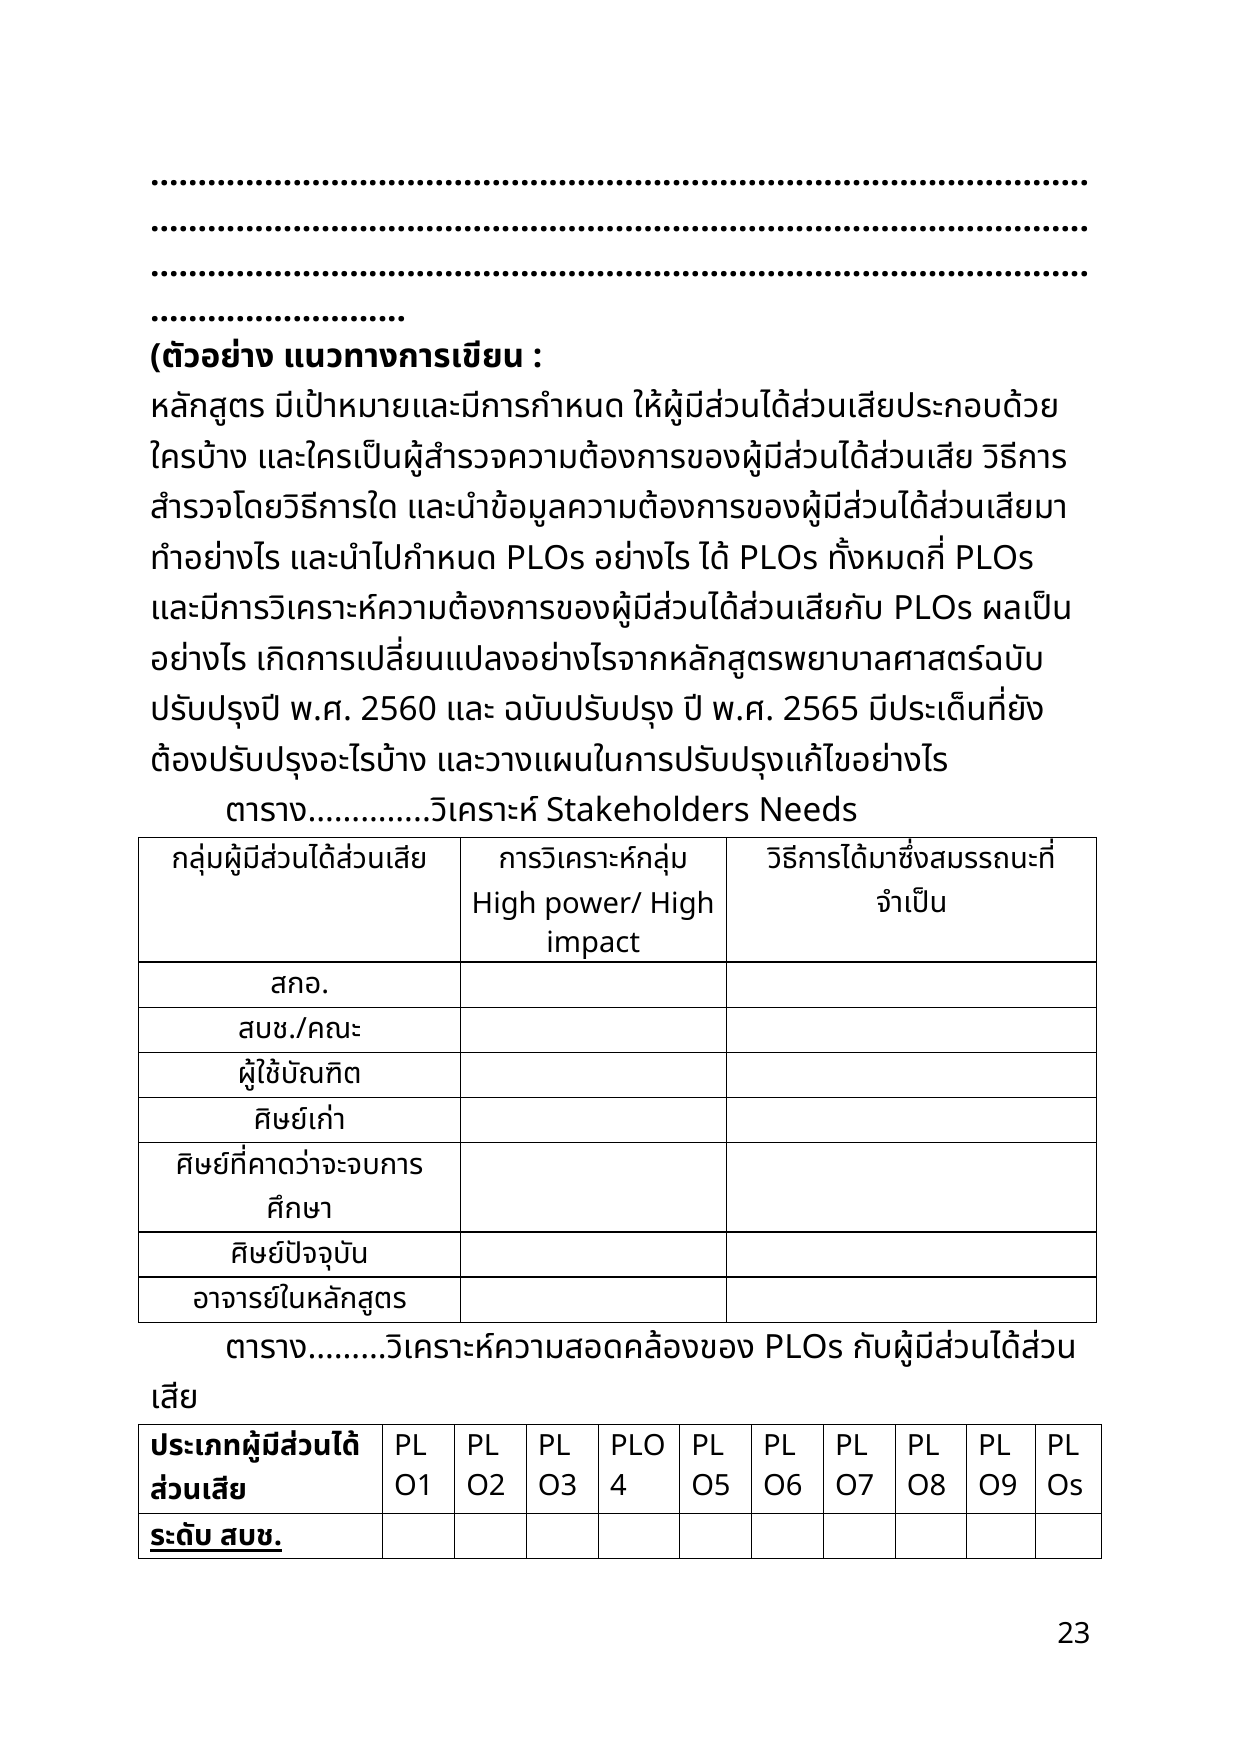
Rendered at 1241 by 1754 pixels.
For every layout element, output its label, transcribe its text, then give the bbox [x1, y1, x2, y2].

table_header วิธีการได้มาซึ่งสมรรถนะที่จำเป็น [727, 838, 1096, 961]
text (ตัวอย่าง แนวทางการเขียน : [150, 332, 1090, 382]
table_header การวิเคราะห์กลุ่ม High power/ High impact [461, 838, 726, 961]
table_cell [461, 1233, 726, 1276]
table_cell ระดับ สบช. [139, 1514, 382, 1558]
table_cell [727, 1008, 1096, 1052]
table_header กลุ่มผู้มีส่วนได้ส่วนเสีย [139, 838, 460, 961]
table_header PLO6 [752, 1425, 823, 1513]
table_cell [727, 1143, 1096, 1231]
table_cell [824, 1514, 895, 1558]
table_header PLO1 [383, 1425, 454, 1513]
table_cell [461, 1098, 726, 1142]
table_cell อาจารย์ในหลักสูตร [139, 1278, 460, 1322]
table_cell [752, 1514, 823, 1558]
table_header PLO5 [680, 1425, 751, 1513]
table_cell [461, 963, 726, 1007]
table_cell ศิษย์ที่คาดว่าจะจบการศึกษา [139, 1143, 460, 1231]
table_cell [727, 963, 1096, 1007]
table_header PLO2 [455, 1425, 526, 1513]
table_cell [680, 1514, 751, 1558]
table_cell ศิษย์เก่า [139, 1098, 460, 1142]
table_cell [896, 1514, 966, 1558]
table_cell [461, 1053, 726, 1097]
table_cell [461, 1278, 726, 1322]
table_header PLO9 [967, 1425, 1035, 1513]
text หลักสูตร มีเป้าหมายและมีการกำหนด ให้ผู้มีส่วนได้ส่วนเสียประกอบด้วยใครบ้าง และใครเป็นผู้สำรวจความต้องการของผู้มีส่วนได้ส่วนเสีย วิธีการสำรวจโดยวิธีการใด และนำข้อมูลความต้องการของผู้มีส่วนได้ส่วนเสียมาทำอย่างไร และนำไปกำหนด PLOs อย่างไร ได้ PLOs ทั้งหมดกี่ PLOs และมีการวิเคราะห์ความต้องการของผู้มีส่วนได้ส่วนเสียกับ PLOs ผลเป็นอย่างไร เกิดการเปลี่ยนแปลงอย่างไรจากหลักสูตรพยาบาลศาสตร์ฉบับปรับปรุงปี พ.ศ. 2560 และ ฉบับปรับปรุง ปี พ.ศ. 2565 มีประเด็นที่ยังต้องปรับปรุงอะไรบ้าง และวางแผนในการปรับปรุงแก้ไขอย่างไร [150, 382, 1090, 786]
table_header PLO4 [599, 1425, 679, 1513]
table_cell [1036, 1514, 1101, 1558]
text ตาราง…………..วิเคราะห์ Stakeholders Needs [150, 786, 1090, 837]
table_cell [527, 1514, 598, 1558]
table_cell [455, 1514, 526, 1558]
table_cell [599, 1514, 679, 1558]
table_cell ศิษย์ปัจจุบัน [139, 1233, 460, 1276]
table_cell [727, 1053, 1096, 1097]
table_header PLOs [1036, 1425, 1101, 1513]
table_cell [383, 1514, 454, 1558]
table_cell [461, 1008, 726, 1052]
table_cell [727, 1278, 1096, 1322]
table_header PLO3 [527, 1425, 598, 1513]
text .................................................................................................................................................................................................................................................................................................................................... [150, 150, 1090, 332]
table_header ประเภทผู้มีส่วนได้ส่วนเสีย [139, 1425, 382, 1513]
table_header PLO8 [896, 1425, 966, 1513]
table_cell ผู้ใช้บัณฑิต [139, 1053, 460, 1097]
table_header PLO7 [824, 1425, 895, 1513]
table_cell [727, 1098, 1096, 1142]
table_cell สบช./คณะ [139, 1008, 460, 1052]
text ตาราง………วิเคราะห์ความสอดคล้องของ PLOs กับผู้มีส่วนได้ส่วนเสีย [150, 1323, 1090, 1424]
table_cell [461, 1143, 726, 1231]
table_cell [967, 1514, 1035, 1558]
table_cell สกอ. [139, 963, 460, 1007]
table_cell [727, 1233, 1096, 1276]
